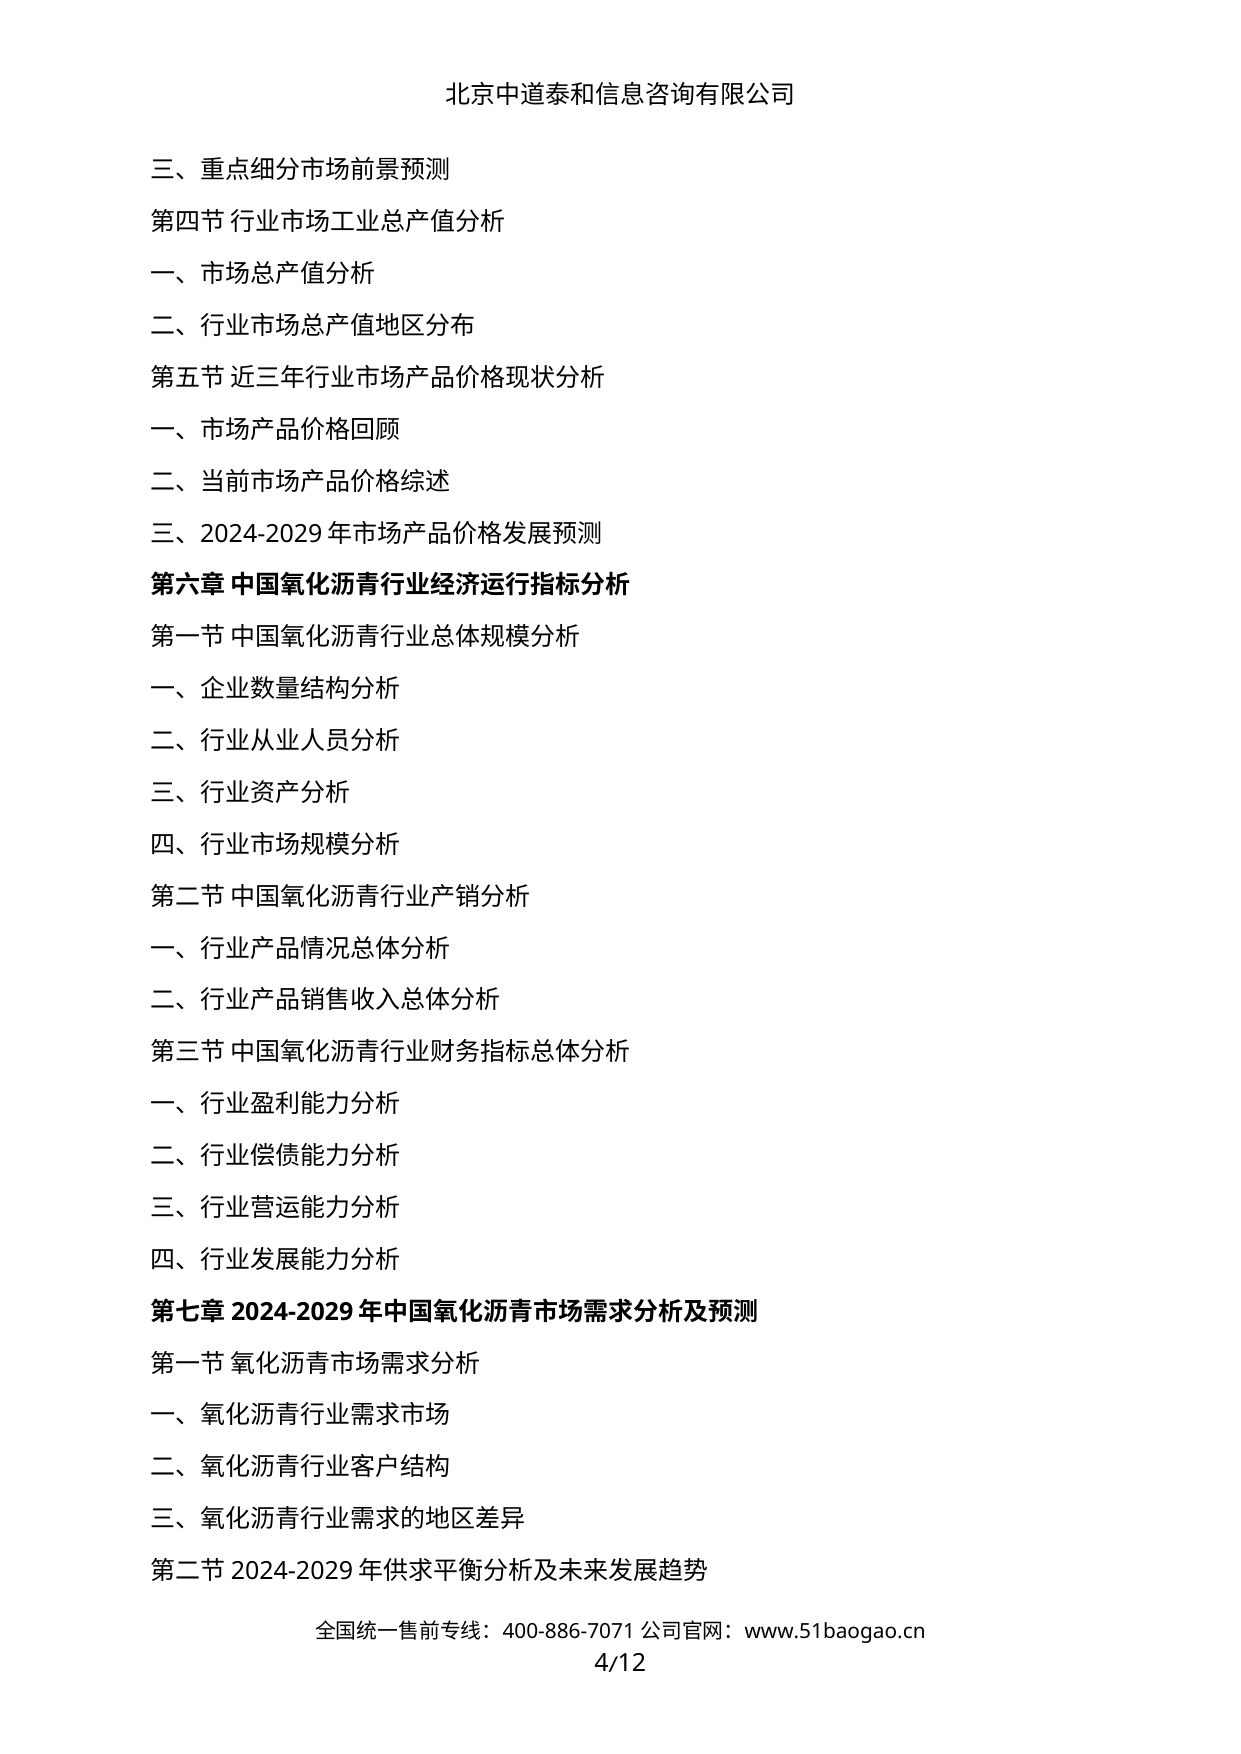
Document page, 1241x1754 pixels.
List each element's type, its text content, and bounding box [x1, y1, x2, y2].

text 第三节 中国氧化沥青行业财务指标总体分析 [150, 1032, 1090, 1068]
text 一、行业产品情况总体分析 [150, 928, 1090, 964]
text 第四节 行业市场工业总产值分析 [150, 202, 1090, 238]
text 二、行业市场总产值地区分布 [150, 306, 1090, 342]
text 第一节 氧化沥青市场需求分析 [150, 1343, 1090, 1379]
text 第五节 近三年行业市场产品价格现状分析 [150, 357, 1090, 394]
text 一、市场总产值分析 [150, 254, 1090, 290]
text 一、氧化沥青行业需求市场 [150, 1395, 1090, 1431]
text 第七章 2024-2029年中国氧化沥青市场需求分析及预测 [150, 1291, 1090, 1327]
text 三、重点细分市场前景预测 [150, 150, 1090, 186]
text 三、2024-2029年市场产品价格发展预测 [150, 513, 1090, 549]
text 第六章 中国氧化沥青行业经济运行指标分析 [150, 565, 1090, 601]
text 三、行业资产分析 [150, 772, 1090, 809]
text 第一节 中国氧化沥青行业总体规模分析 [150, 617, 1090, 653]
text 四、行业发展能力分析 [150, 1239, 1090, 1276]
text 四、行业市场规模分析 [150, 824, 1090, 861]
text 一、行业盈利能力分析 [150, 1084, 1090, 1120]
text 二、当前市场产品价格综述 [150, 461, 1090, 497]
text 一、市场产品价格回顾 [150, 409, 1090, 446]
text 第二节 中国氧化沥青行业产销分析 [150, 876, 1090, 912]
text 二、行业从业人员分析 [150, 721, 1090, 757]
text 三、氧化沥青行业需求的地区差异 [150, 1499, 1090, 1535]
text 二、行业产品销售收入总体分析 [150, 980, 1090, 1016]
text 三、行业营运能力分析 [150, 1187, 1090, 1224]
text 二、行业偿债能力分析 [150, 1136, 1090, 1172]
text 一、企业数量结构分析 [150, 669, 1090, 705]
text 二、氧化沥青行业客户结构 [150, 1447, 1090, 1483]
text 第二节 2024-2029年供求平衡分析及未来发展趋势 [150, 1551, 1090, 1587]
